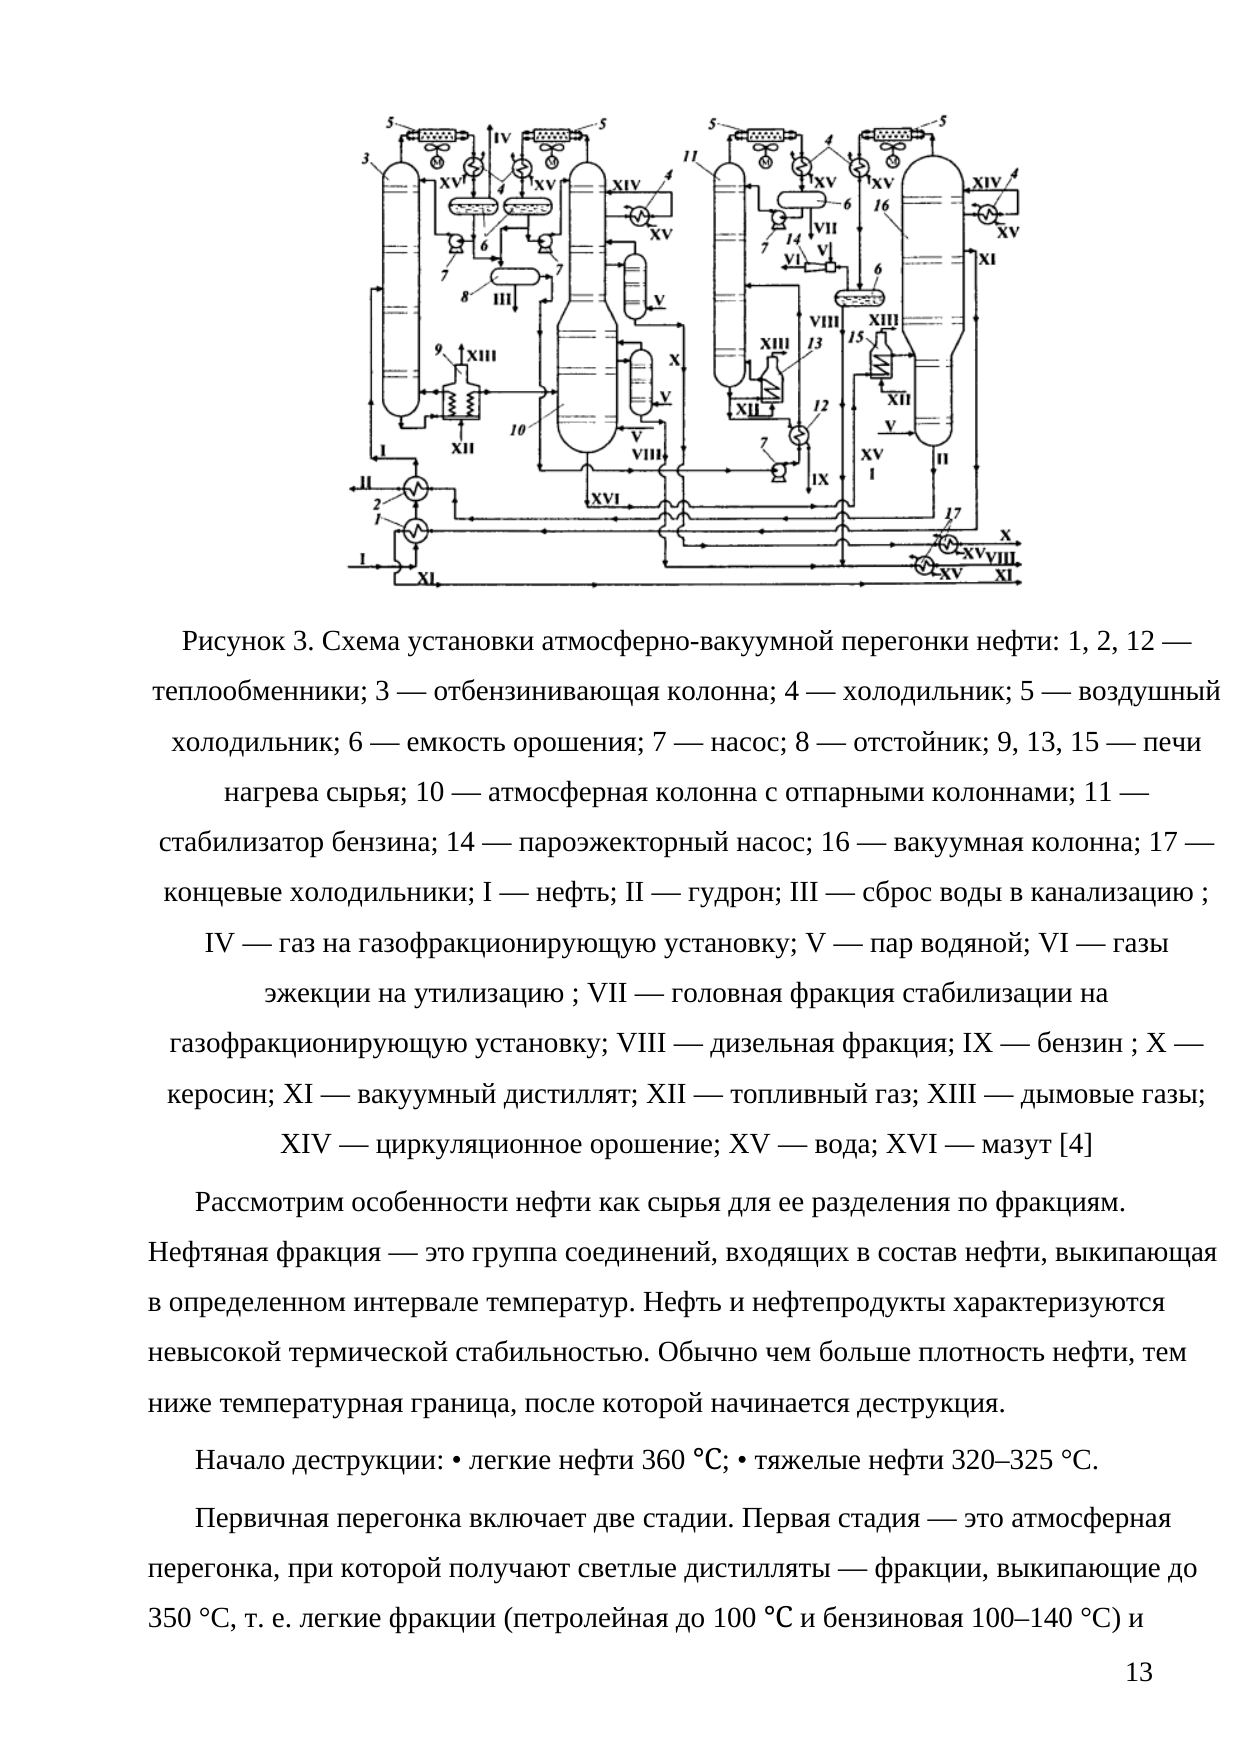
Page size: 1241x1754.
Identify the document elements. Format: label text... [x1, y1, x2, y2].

subtitle Рассмотрим особенности нефти как сырья для ее разделения по фракциям. Нефтяная фракция — это группа соединений, входящих в состав нефти, выкипающая в определенном интервале температур. Нефть и нефтепродукты характеризуются невысокой термической стабильностью. Обычно чем больше плотность нефти, тем ниже температурная граница, после которой начинается деструкция. [148, 1184, 1226, 1418]
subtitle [148, 1500, 1226, 1634]
subtitle Рисунок 3. Схема установки атмосферно-вакуумной перегонки нефти: 1, 2, 12 — теплообменники; 3 — отбензинивающая колонна; 4 — холодильник; 5 — воздушный холодильник; 6 — емкость орошения; 7 — насос; 8 — отстойник; 9, 13, 15 — печи нагрева сырья; 10 — атмосферная колонна с отпарными колоннами; 11 — стабилизатор бензина; 14 — пароэжекторный насос; 16 — вакуумная колонна; 17 — концевые холодильники; I — нефть; II — гудрон; III — сброс воды в канализацию ; IV — газ на газофракционирующую установку; V — пар водяной; VI — газы эжекции на утилизацию ; VII — головная фракция стабилизации на газофракционирующую установку; VIII — дизельная фракция; IX — бензин ; X — керосин; XI — вакуумный дистиллят; XII — топливный газ; XIII — дымовые газы; XIV — циркуляционное орошение; XV — вода; XVI — мазут [4] [148, 623, 1226, 1160]
subtitle Начало деструкции: • легкие нефти 360 ℃; • тяжелые нефти 320–325 °C. [148, 1442, 1226, 1476]
picture [334, 112, 1039, 600]
